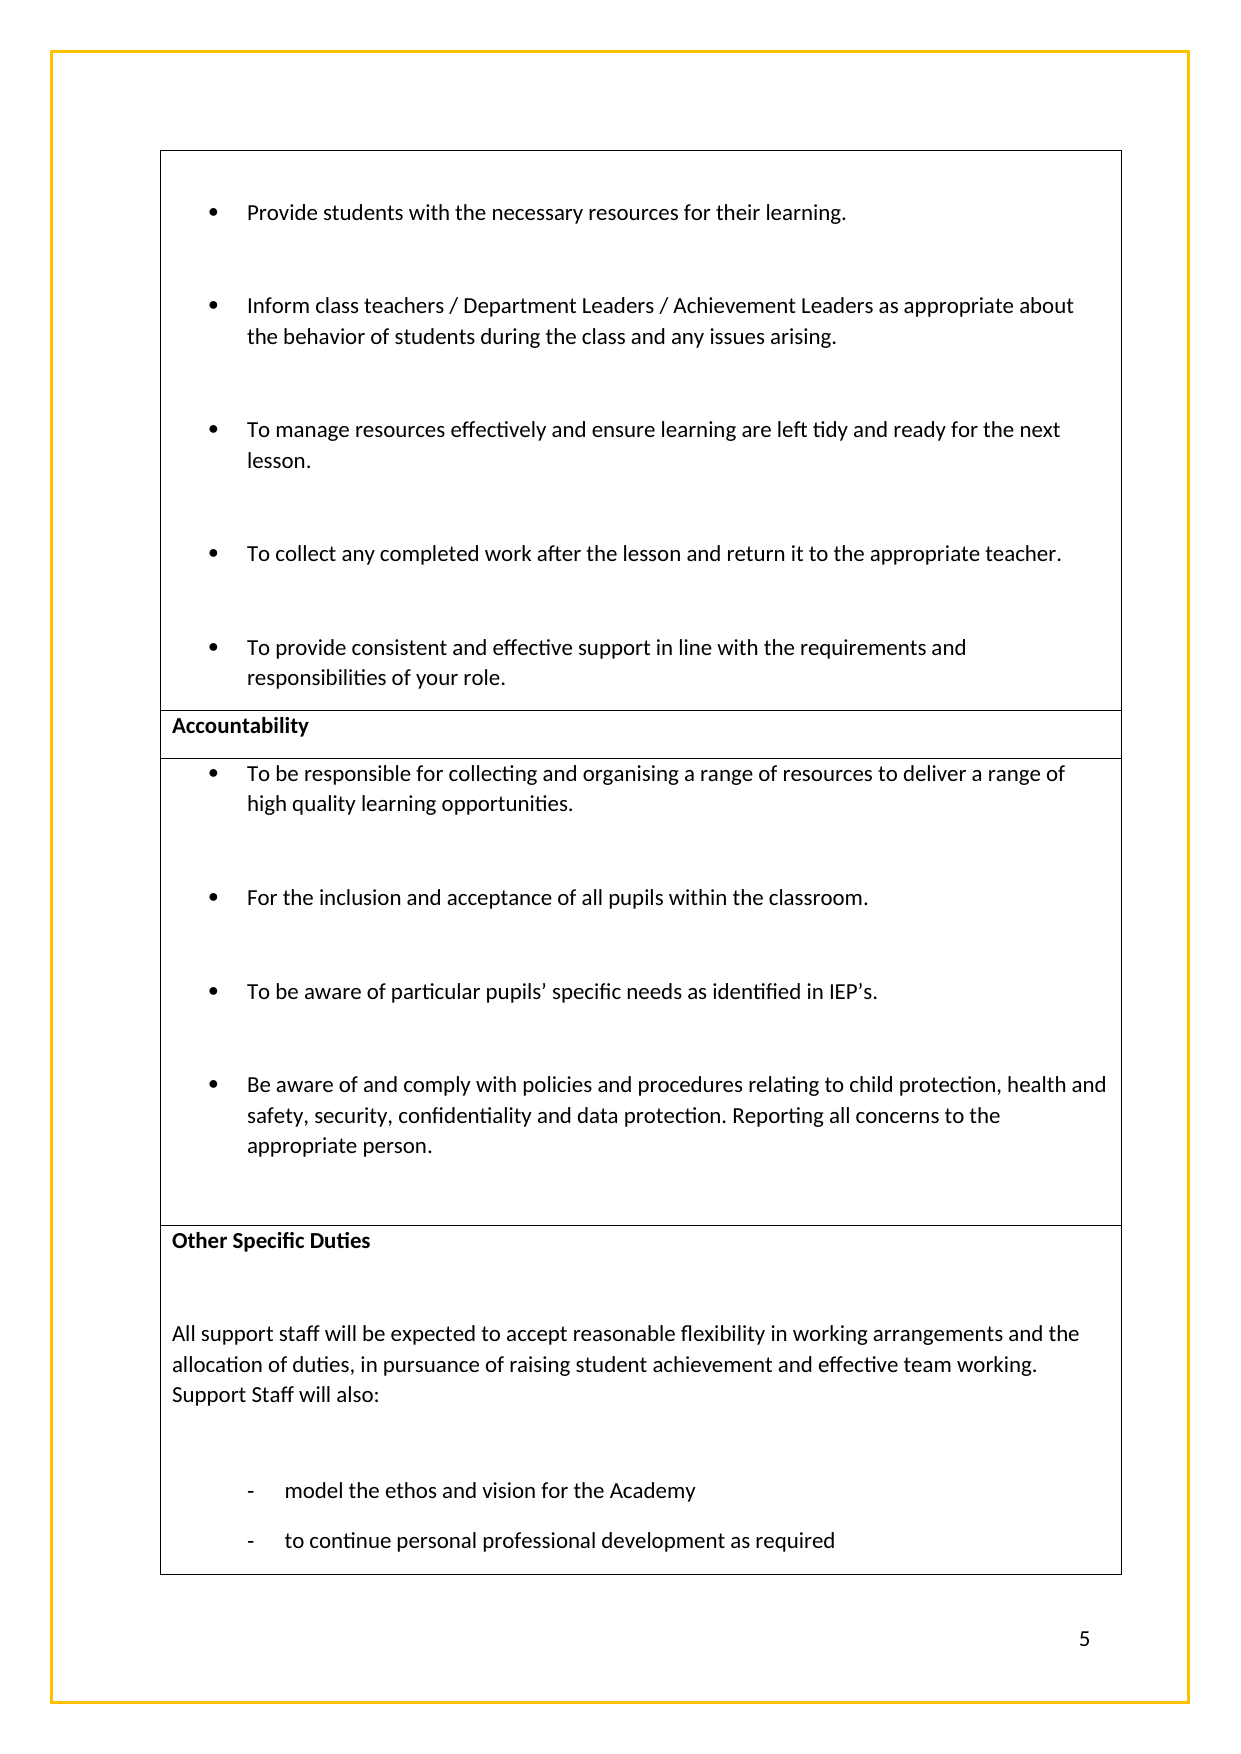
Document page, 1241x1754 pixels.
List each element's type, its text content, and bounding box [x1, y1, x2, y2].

table_cell To be responsible for collecting and organising a range of resources to deliver a range of high quality learning opportunities. For the inclusion and acceptance of all pupils within the classroom. To be aware of particular pupils’ specific needs as identified in IEP’s. Be aware of and comply with policies and procedures relating to child protection, health and safety, security, confidentiality and data protection. Reporting all concerns to the appropriate person. [161, 759, 1121, 1225]
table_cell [161, 151, 1121, 710]
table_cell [161, 1226, 1121, 1574]
table_cell Accountability [161, 711, 1121, 758]
